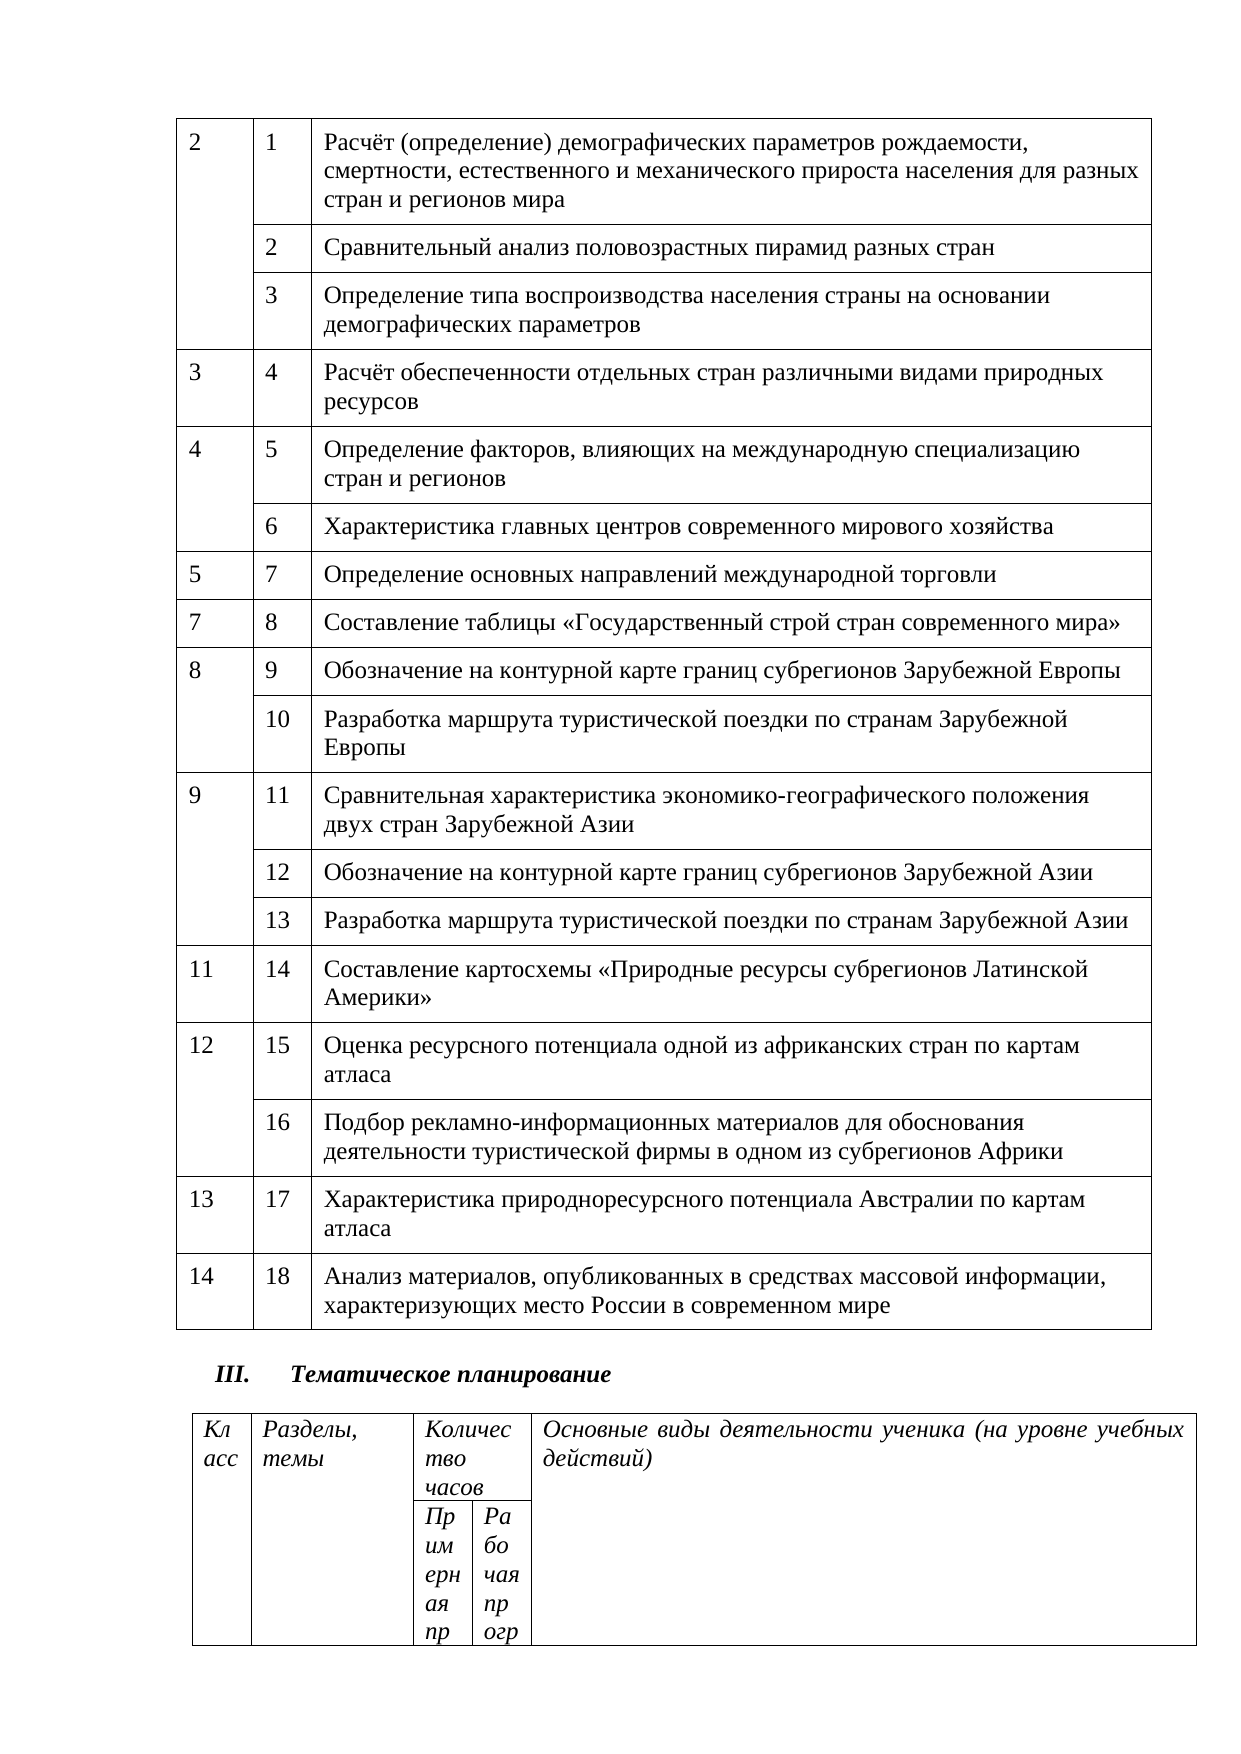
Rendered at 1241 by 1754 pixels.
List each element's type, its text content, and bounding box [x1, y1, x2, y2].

table_header Разделы, темы [252, 1414, 413, 1645]
table_cell 11 [177, 946, 253, 1022]
table_cell 14 [254, 946, 311, 1022]
table_cell Сравнительный анализ половозрастных пирамид разных стран [312, 225, 1151, 272]
table_cell 10 [254, 696, 311, 772]
table_cell Определение основных направлений международной торговли [312, 552, 1151, 599]
table_header Класс [193, 1414, 251, 1645]
table_cell 18 [254, 1254, 311, 1329]
table_cell Определение факторов, влияющих на международную специализацию стран и регионов [312, 427, 1151, 502]
table_cell 15 [254, 1023, 311, 1099]
table_cell Оценка ресурсного потенциала одной из африканских стран по картам атласа [312, 1023, 1151, 1099]
table_cell 17 [254, 1177, 311, 1252]
table_cell 12 [254, 850, 311, 897]
table_cell Примерная программа [414, 1501, 472, 1645]
table_cell 7 [177, 600, 253, 647]
table_header Количество часов [414, 1414, 531, 1500]
table_cell 2 [254, 225, 311, 272]
table_cell Расчёт (определение) демографических параметров рождаемости, смертности, естественного и механического прироста населения для разных стран и регионов мира [312, 119, 1151, 224]
table_cell Характеристика главных центров современного мирового хозяйства [312, 504, 1151, 551]
table_cell 3 [177, 350, 253, 426]
table_cell Определение типа воспроизводства населения страны на основании демографических параметров [312, 273, 1151, 349]
table_cell 9 [177, 773, 253, 945]
table_cell 5 [177, 552, 253, 599]
table_cell 11 [254, 773, 311, 849]
table_cell Анализ материалов, опубликованных в средствах массовой информации, характеризующих место России в современном мире [312, 1254, 1151, 1329]
table_header Основные виды деятельности ученика (на уровне учебных действий) [532, 1414, 1196, 1645]
table_cell 3 [254, 273, 311, 349]
table_cell 8 [254, 600, 311, 647]
table_cell 4 [177, 427, 253, 551]
table_cell Составление картосхемы «Природные ресурсы субрегионов Латинской Америки» [312, 946, 1151, 1022]
table_cell 4 [254, 350, 311, 426]
table_cell Обозначение на контурной карте границ субрегионов Зарубежной Европы [312, 648, 1151, 695]
table_cell Расчёт обеспеченности отдельных стран различными видами природных ресурсов [312, 350, 1151, 426]
table_cell Сравнительная характеристика экономико-географического положения двух стран Зарубежной Азии [312, 773, 1151, 849]
table_cell 6 [254, 504, 311, 551]
table_cell 16 [254, 1100, 311, 1176]
list Тематическое планирование [215, 1359, 1152, 1388]
table_cell 1 [254, 119, 311, 224]
table_cell Разработка маршрута туристической поездки по странам Зарубежной Азии [312, 898, 1151, 945]
table_cell 9 [254, 648, 311, 695]
table_cell Обозначение на контурной карте границ субрегионов Зарубежной Азии [312, 850, 1151, 897]
table_cell 5 [254, 427, 311, 502]
table_cell Рабочая программа [473, 1501, 531, 1645]
table_cell 8 [177, 648, 253, 772]
table_cell 13 [177, 1177, 253, 1252]
table_cell 2 [177, 119, 253, 349]
table_cell Разработка маршрута туристической поездки по странам Зарубежной Европы [312, 696, 1151, 772]
table_cell Подбор рекламно-информационных материалов для обоснования деятельности туристической фирмы в одном из субрегионов Африки [312, 1100, 1151, 1176]
table_cell 7 [254, 552, 311, 599]
table_cell 13 [254, 898, 311, 945]
table_cell 14 [177, 1254, 253, 1329]
table_cell Характеристика природноресурсного потенциала Австралии по картам атласа [312, 1177, 1151, 1252]
table_cell Составление таблицы «Государственный строй стран современного мира» [312, 600, 1151, 647]
table_cell 12 [177, 1023, 253, 1176]
